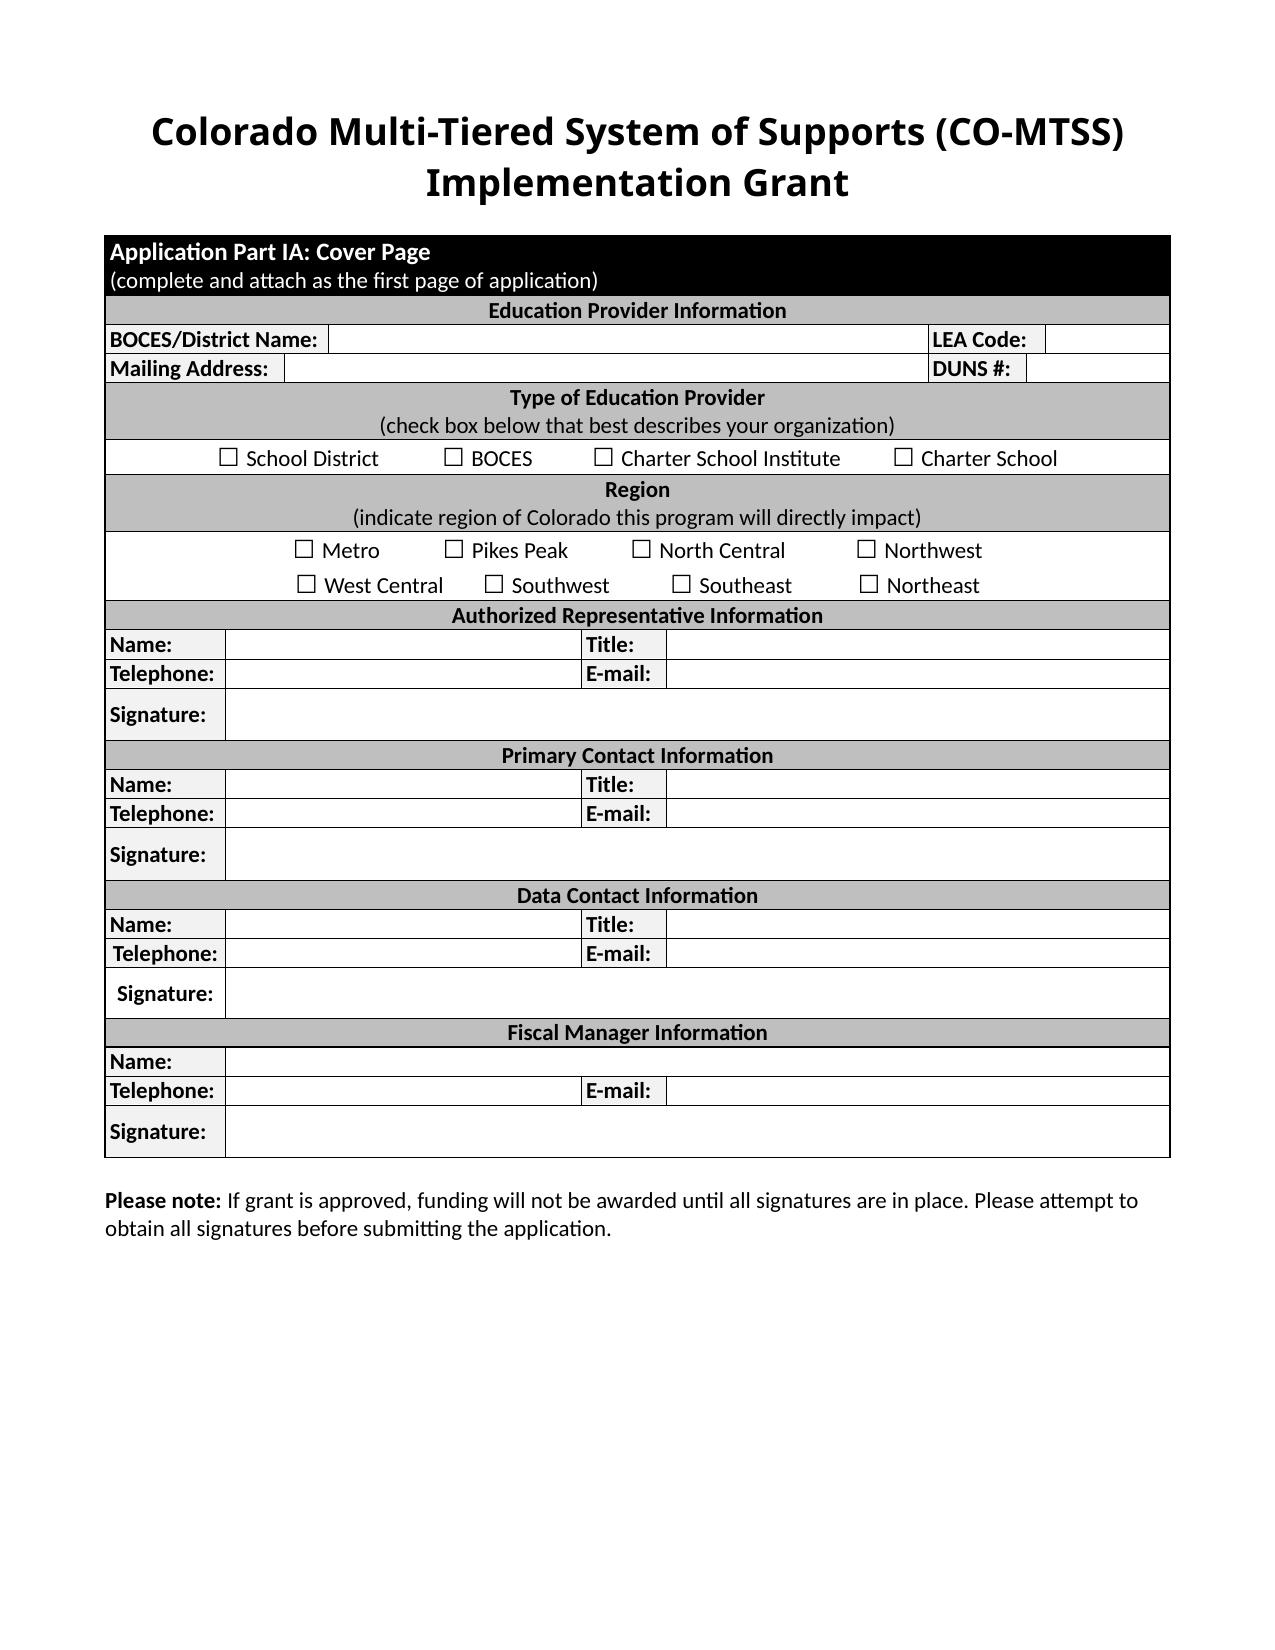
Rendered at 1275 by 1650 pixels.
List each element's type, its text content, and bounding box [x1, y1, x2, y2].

table_cell [226, 939, 581, 967]
table_cell Telephone: [106, 1077, 225, 1104]
table_cell Name: [106, 1048, 225, 1076]
table_cell Name: [106, 910, 225, 938]
table_cell Telephone: [106, 799, 225, 827]
table_cell [226, 770, 581, 798]
table_cell BOCES/District Name: [106, 325, 328, 353]
table_cell LEA Code: [929, 325, 1045, 353]
table_cell [1027, 354, 1169, 382]
table_cell Telephone: [106, 660, 225, 687]
text Colorado Multi-Tiered System of Supports (CO-MTSS) Implementation Grant [105, 105, 1170, 207]
table_cell [1046, 325, 1169, 353]
table_cell Primary Contact Information [106, 741, 1169, 769]
table_cell [667, 910, 1169, 938]
table_cell [667, 630, 1169, 658]
table_cell DUNS #: [929, 354, 1026, 382]
table_cell [226, 799, 581, 827]
table_cell [226, 1106, 1169, 1157]
table_cell [667, 1077, 1169, 1104]
table_cell E-mail: [582, 799, 666, 827]
text Please note: If grant is approved, funding will not be awarded until all signatures are in place. Please attempt to obtain all signatures before submitting the application. [105, 1186, 1170, 1242]
table_cell Title: [582, 630, 666, 658]
table_cell [667, 799, 1169, 827]
table_cell E-mail: [582, 1077, 666, 1104]
table_cell Signature: [106, 1106, 225, 1157]
table_cell Title: [582, 910, 666, 938]
table_cell Type of Education Provider (check box below that best describes your organization) [106, 383, 1169, 439]
table_cell [226, 1048, 1169, 1076]
table_cell [667, 660, 1169, 687]
table_cell Signature: [106, 689, 225, 740]
table_cell Region (indicate region of Colorado this program will directly impact) [106, 475, 1169, 531]
table_cell Education Provider Information [106, 296, 1169, 324]
table_cell [226, 1077, 581, 1104]
table_cell [226, 630, 581, 658]
table_cell [667, 939, 1169, 967]
table_cell Telephone: [106, 939, 225, 967]
table_cell Name: [106, 770, 225, 798]
table_cell School District BOCES Charter School Institute Charter School [106, 440, 1169, 474]
table_cell Signature: [106, 828, 225, 880]
table_cell Title: [582, 770, 666, 798]
table_cell E-mail: [582, 660, 666, 687]
table_cell Signature: [106, 968, 225, 1017]
table_cell Authorized Representative Information [106, 601, 1169, 629]
table_cell Mailing Address: [106, 354, 284, 382]
table_cell [226, 828, 1169, 880]
table_cell [226, 689, 1169, 740]
table_cell [226, 910, 581, 938]
table_cell Fiscal Manager Information [106, 1019, 1169, 1046]
table_cell Metro Pikes Peak North Central Northwest West Central Southwest Southeast Northeast [106, 532, 1169, 600]
table_header Application Part IA: Cover Page (complete and attach as the first page of application) [106, 236, 1169, 295]
table_cell [329, 325, 928, 353]
table_cell [226, 660, 581, 687]
table_cell [667, 770, 1169, 798]
table_cell Data Contact Information [106, 881, 1169, 909]
table_cell [226, 968, 1169, 1017]
table_cell [285, 354, 928, 382]
table_cell Name: [106, 630, 225, 658]
table_cell E-mail: [582, 939, 666, 967]
